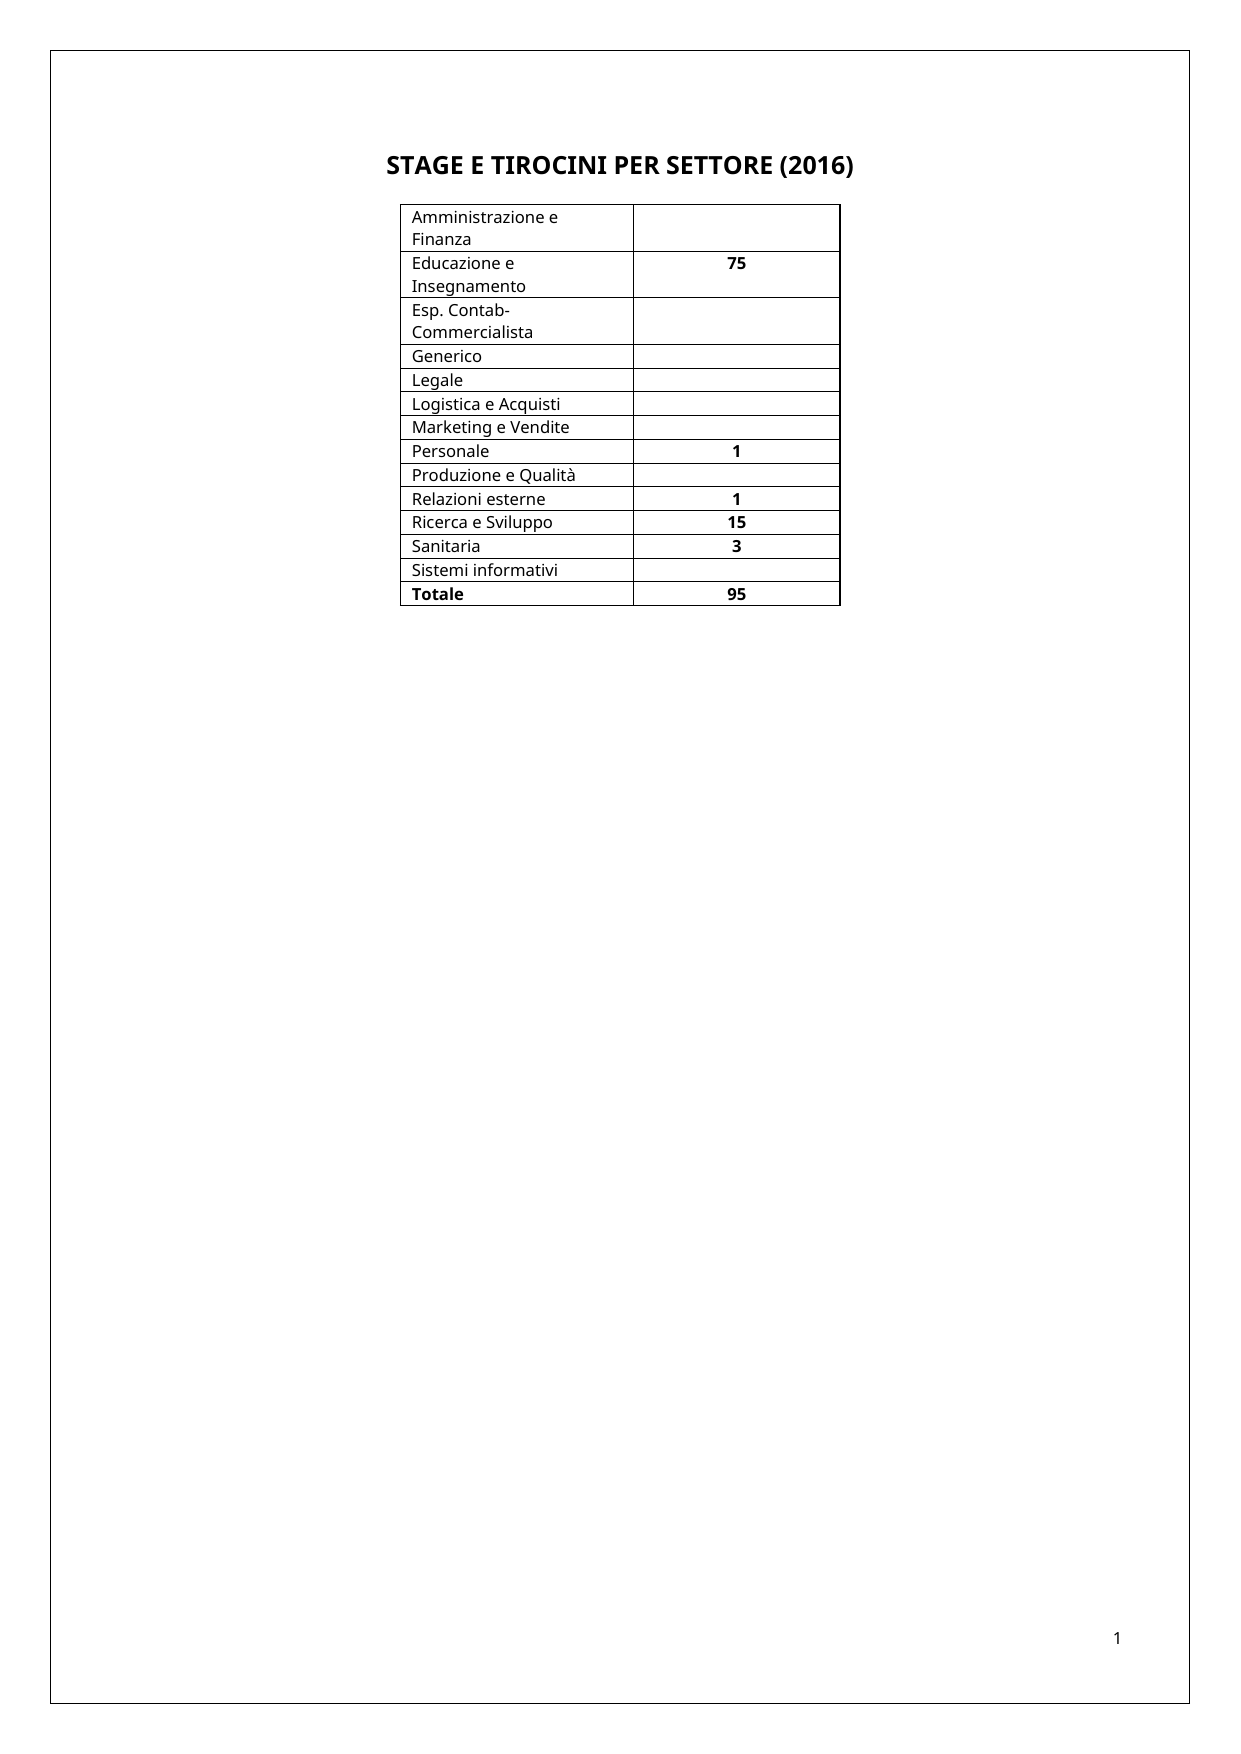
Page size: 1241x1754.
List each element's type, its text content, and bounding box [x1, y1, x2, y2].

table_cell Relazioni esterne [401, 487, 633, 510]
table_cell Esp. Contab-Commercialista [401, 298, 633, 344]
table_cell 3 [634, 535, 839, 557]
table_cell [634, 298, 839, 344]
table_cell Educazione e Insegnamento [401, 252, 633, 297]
table_cell 1 [634, 487, 839, 510]
table_header Amministrazione e Finanza [401, 205, 633, 251]
table_cell [634, 559, 839, 581]
table_cell [634, 369, 839, 391]
table_cell Sistemi informativi [401, 559, 633, 581]
table_cell Ricerca e Sviluppo [401, 511, 633, 534]
table_cell Legale [401, 369, 633, 391]
table_cell Logistica e Acquisti [401, 392, 633, 415]
table_cell 75 [634, 252, 839, 297]
table_cell [634, 464, 839, 486]
text STAGE E TIROCINI PER SETTORE (2016) [118, 147, 1122, 182]
table_cell 15 [634, 511, 839, 534]
table_cell 1 [634, 440, 839, 462]
table_cell [634, 345, 839, 367]
table_cell Produzione e Qualità [401, 464, 633, 486]
table_cell [634, 416, 839, 439]
table_cell Marketing e Vendite [401, 416, 633, 439]
table_cell [634, 392, 839, 415]
table_cell Generico [401, 345, 633, 367]
table_cell Sanitaria [401, 535, 633, 557]
table_cell Totale [401, 582, 633, 605]
table_cell 95 [634, 582, 839, 605]
table_header [634, 205, 839, 251]
table_cell Personale [401, 440, 633, 462]
